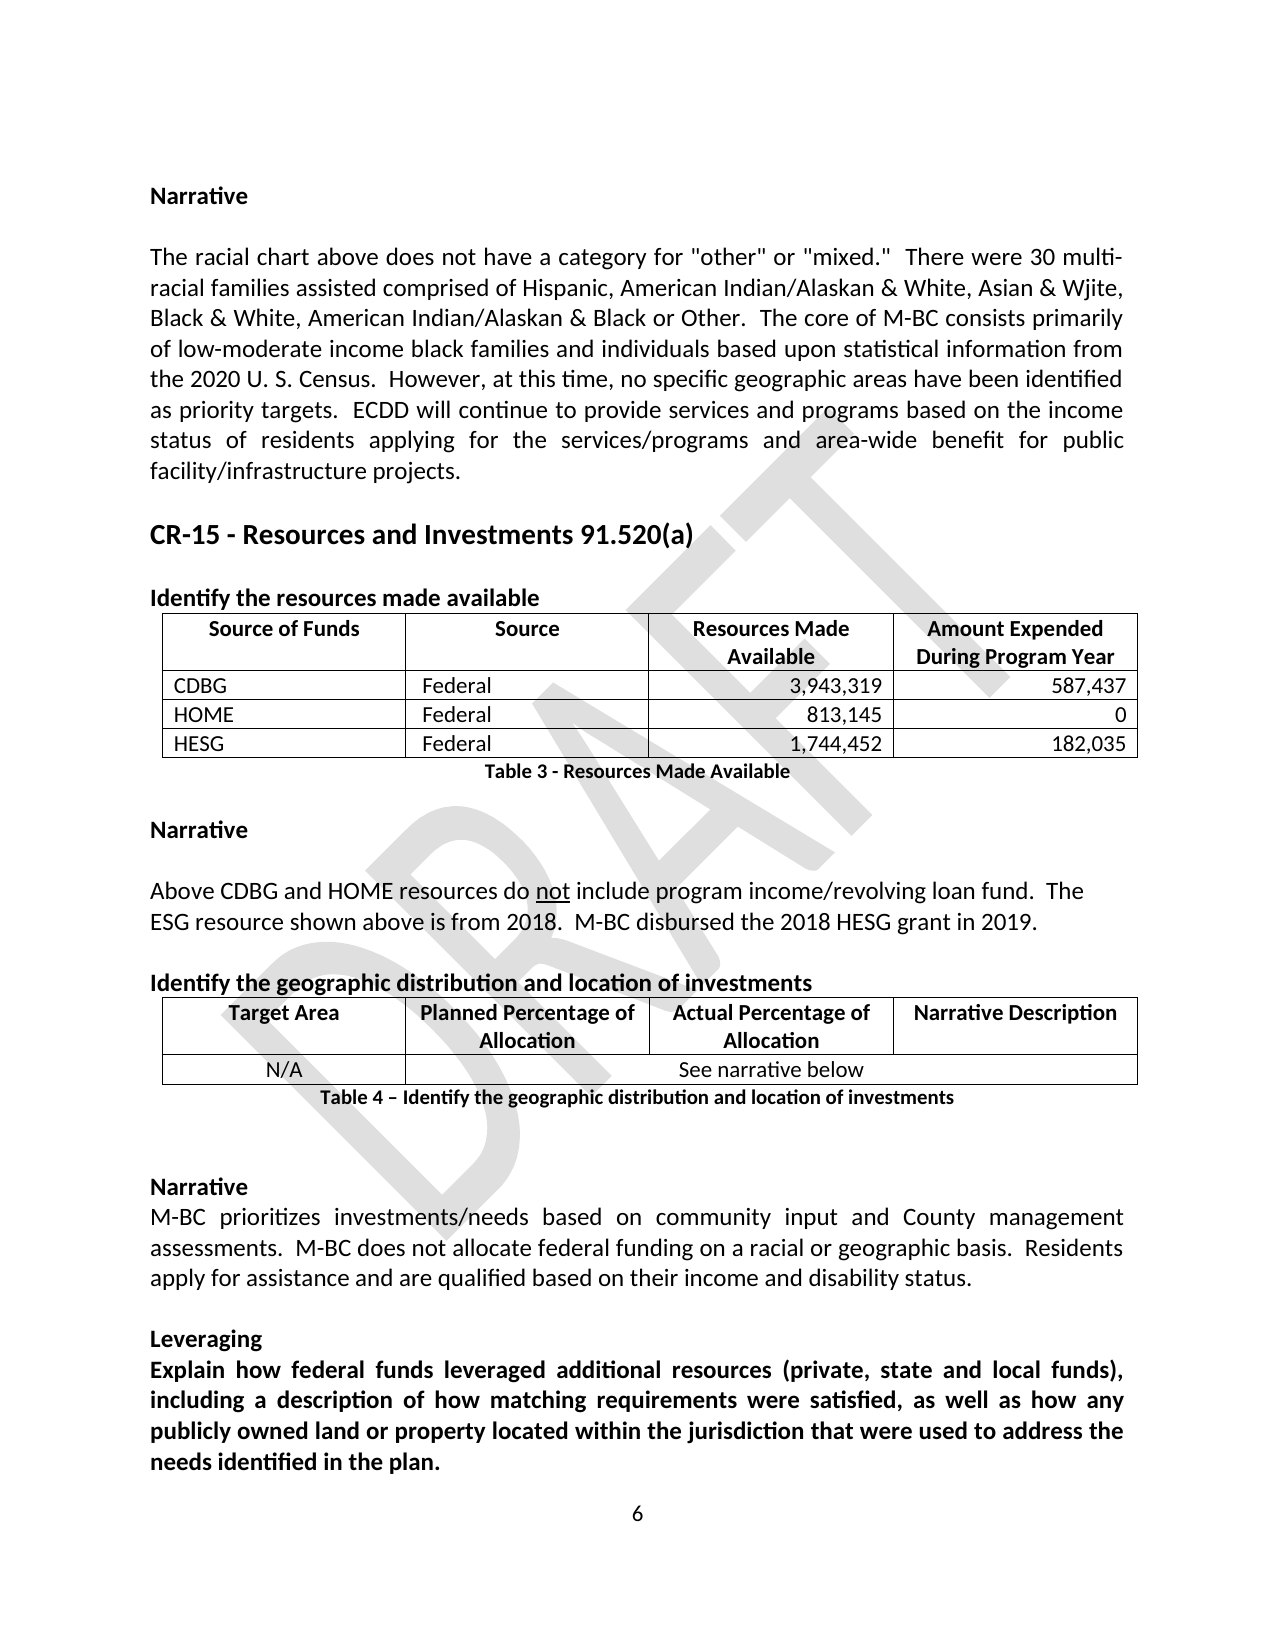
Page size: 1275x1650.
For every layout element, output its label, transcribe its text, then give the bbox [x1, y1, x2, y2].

table_header Planned Percentage of Allocation [406, 998, 649, 1054]
table_header Target Area [163, 998, 405, 1054]
table_header Actual Percentage of Allocation [650, 998, 893, 1054]
table_header Source [406, 614, 648, 670]
text M-BC prioritizes investments/needs based on community input and County management assessments. M-BC does not allocate federal funding on a racial or geographic basis. Residents apply for assistance and are qualified based on their income and disability status. [150, 1201, 1125, 1293]
table_cell 182,035 [894, 729, 1137, 757]
table_cell 1,744,452 [649, 729, 893, 757]
text Leveraging [150, 1323, 1125, 1354]
table_header Resources Made Available [649, 614, 893, 670]
subtitle CR-15 - Resources and Investments 91.520(a) [150, 516, 1125, 552]
table_cell Federal [406, 729, 648, 757]
text Table 4 – Identify the geographic distribution and location of investments [150, 1084, 1125, 1110]
table_cell CDBG [163, 671, 405, 699]
table_cell Federal [406, 700, 648, 728]
text Identify the geographic distribution and location of investments [150, 967, 1125, 997]
text Above CDBG and HOME resources do not include program income/revolving loan fund. The ESG resource shown above is from 2018. M-BC disbursed the 2018 HESG grant in 2019. [150, 875, 1125, 936]
text Identify the resources made available [150, 582, 1125, 613]
table_header Narrative Description [894, 998, 1137, 1054]
table_cell 3,943,319 [649, 671, 893, 699]
text Explain how federal funds leveraged additional resources (private, state and local funds), including a description of how matching requirements were satisfied, as well as how any publicly owned land or property located within the jurisdiction that were used to address the needs identified in the plan. [150, 1354, 1125, 1476]
table_cell 813,145 [649, 700, 893, 728]
table_header Amount Expended During Program Year [894, 614, 1137, 670]
text Narrative [150, 1171, 1125, 1201]
text Narrative [150, 181, 1125, 211]
table_cell Federal [406, 671, 648, 699]
table_cell N/A [163, 1055, 405, 1083]
table_cell HOME [163, 700, 405, 728]
table_cell 0 [894, 700, 1137, 728]
text The racial chart above does not have a category for "other" or "mixed." There were 30 multi-racial families assisted comprised of Hispanic, American Indian/Alaskan & White, Asian & Wjite, Black & White, American Indian/Alaskan & Black or Other. The core of M-BC consists primarily of low-moderate income black families and individuals based upon statistical information from the 2020 U. S. Census. However, at this time, no specific geographic areas have been identified as priority targets. ECDD will continue to provide services and programs based on the income status of residents applying for the services/programs and area-wide benefit for public facility/infrastructure projects. [150, 242, 1125, 486]
table_cell See narrative below [406, 1055, 1137, 1083]
table_header Source of Funds [163, 614, 405, 670]
text Table 3 - Resources Made Available [150, 758, 1125, 784]
table_cell 587,437 [894, 671, 1137, 699]
text Narrative [150, 814, 1125, 845]
table_cell HESG [163, 729, 405, 757]
